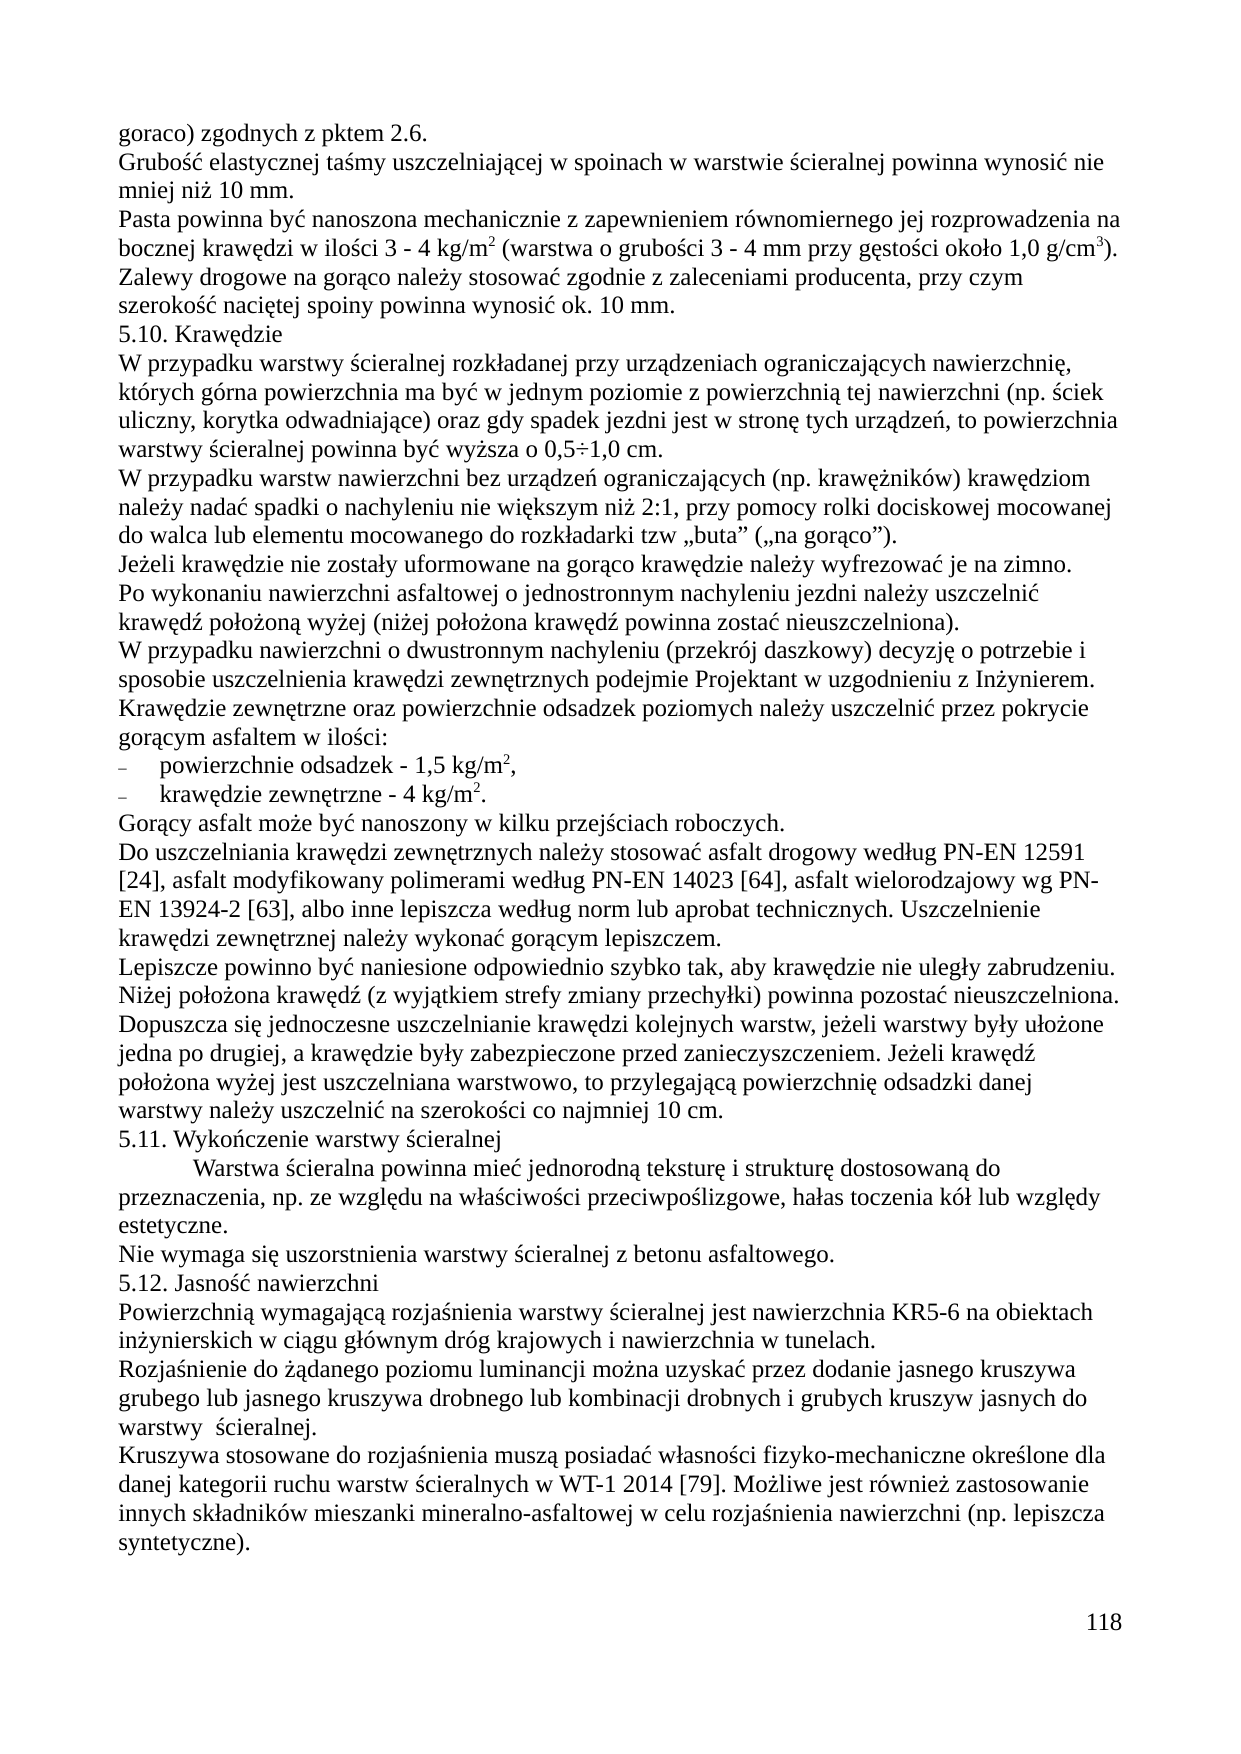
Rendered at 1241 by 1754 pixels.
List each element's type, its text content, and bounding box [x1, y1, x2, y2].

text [118, 118, 1122, 147]
text Gorący asfalt może być nanoszony w kilku przejściach roboczych. [118, 808, 1122, 837]
text Lepiszcze powinno być naniesione odpowiednio szybko tak, aby krawędzie nie uległy zabrudzeniu. Niżej położona krawędź (z wyjątkiem strefy zmiany przechyłki) powinna pozostać nieuszczelniona. [118, 952, 1122, 1009]
text Krawędzie zewnętrzne oraz powierzchnie odsadzek poziomych należy uszczelnić przez pokrycie gorącym asfaltem w ilości: [118, 693, 1122, 751]
text Dopuszcza się jednoczesne uszczelnianie krawędzi kolejnych warstw, jeżeli warstwy były ułożone jedna po drugiej, a krawędzie były zabezpieczone przed zanieczyszczeniem. Jeżeli krawędź położona wyżej jest uszczelniana warstwowo, to przylegającą powierzchnię odsadzki danej warstwy należy uszczelnić na szerokości co najmniej 10 cm. [118, 1009, 1122, 1124]
text Rozjaśnienie do żądanego poziomu luminancji można uzyskać przez dodanie jasnego kruszywa grubego lub jasnego kruszywa drobnego lub kombinacji drobnych i grubych kruszyw jasnych do warstwy ścieralnej. [118, 1354, 1122, 1441]
text 5.10. Krawędzie [118, 319, 1122, 348]
text Pasta powinna być nanoszona mechanicznie z zapewnieniem równomiernego jej rozprowadzenia na bocznej krawędzi w ilości 3 - 4 kg/m2 (warstwa o grubości 3 - 4 mm przy gęstości około 1,0 g/cm3). [118, 204, 1122, 262]
text W przypadku nawierzchni o dwustronnym nachyleniu (przekrój daszkowy) decyzję o potrzebie i sposobie uszczelnienia krawędzi zewnętrznych podejmie Projektant w uzgodnieniu z Inżynierem. [118, 636, 1122, 693]
text Grubość elastycznej taśmy uszczelniającej w spoinach w warstwie ścieralnej powinna wynosić nie mniej niż 10 mm. [118, 147, 1122, 204]
text Warstwa ścieralna powinna mieć jednorodną teksturę i strukturę dostosowaną do przeznaczenia, np. ze względu na właściwości przeciwpoślizgowe, hałas toczenia kół lub względy estetyczne. [118, 1153, 1122, 1239]
text W przypadku warstwy ścieralnej rozkładanej przy urządzeniach ograniczających nawierzchnię, których górna powierzchnia ma być w jednym poziomie z powierzchnią tej nawierzchni (np. ściek uliczny, korytka odwadniające) oraz gdy spadek jezdni jest w stronę tych urządzeń, to powierzchnia warstwy ścieralnej powinna być wyższa o 0,5÷1,0 cm. [118, 348, 1122, 463]
text Zalewy drogowe na gorąco należy stosować zgodnie z zaleceniami producenta, przy czym szerokość naciętej spoiny powinna wynosić ok. 10 mm. [118, 262, 1122, 319]
text Nie wymaga się uszorstnienia warstwy ścieralnej z betonu asfaltowego. [118, 1239, 1122, 1268]
text Kruszywa stosowane do rozjaśnienia muszą posiadać własności fizyko-mechaniczne określone dla danej kategorii ruchu warstw ścieralnych w WT-1 2014 [79]. Możliwe jest również zastosowanie innych składników mieszanki mineralno-asfaltowej w celu rozjaśnienia nawierzchni (np. lepiszcza syntetyczne). [118, 1441, 1122, 1556]
text Do uszczelniania krawędzi zewnętrznych należy stosować asfalt drogowy według PN-EN 12591 [24], asfalt modyfikowany polimerami według PN-EN 14023 [64], asfalt wielorodzajowy wg PN-EN 13924-2 [63], albo inne lepiszcza według norm lub aprobat technicznych. Uszczelnienie krawędzi zewnętrznej należy wykonać gorącym lepiszczem. [118, 837, 1122, 952]
text 5.12. Jasność nawierzchni [118, 1268, 1122, 1297]
text W przypadku warstw nawierzchni bez urządzeń ograniczających (np. krawężników) krawędziom należy nadać spadki o nachyleniu nie większym niż 2:1, przy pomocy rolki dociskowej mocowanej do walca lub elementu mocowanego do rozkładarki tzw „buta” („na gorąco”). [118, 463, 1122, 549]
text Powierzchnią wymagającą rozjaśnienia warstwy ścieralnej jest nawierzchnia KR5-6 na obiektach inżynierskich w ciągu głównym dróg krajowych i nawierzchnia w tunelach. [118, 1297, 1122, 1354]
text 5.11. Wykończenie warstwy ścieralnej [118, 1124, 1122, 1153]
text Jeżeli krawędzie nie zostały uformowane na gorąco krawędzie należy wyfrezować je na zimno. [118, 549, 1122, 578]
text – powierzchnie odsadzek - 1,5 kg/m2, [118, 751, 1122, 779]
text – krawędzie zewnętrzne - 4 kg/m2. [118, 779, 1122, 808]
text Po wykonaniu nawierzchni asfaltowej o jednostronnym nachyleniu jezdni należy uszczelnić krawędź położoną wyżej (niżej położona krawędź powinna zostać nieuszczelniona). [118, 578, 1122, 636]
